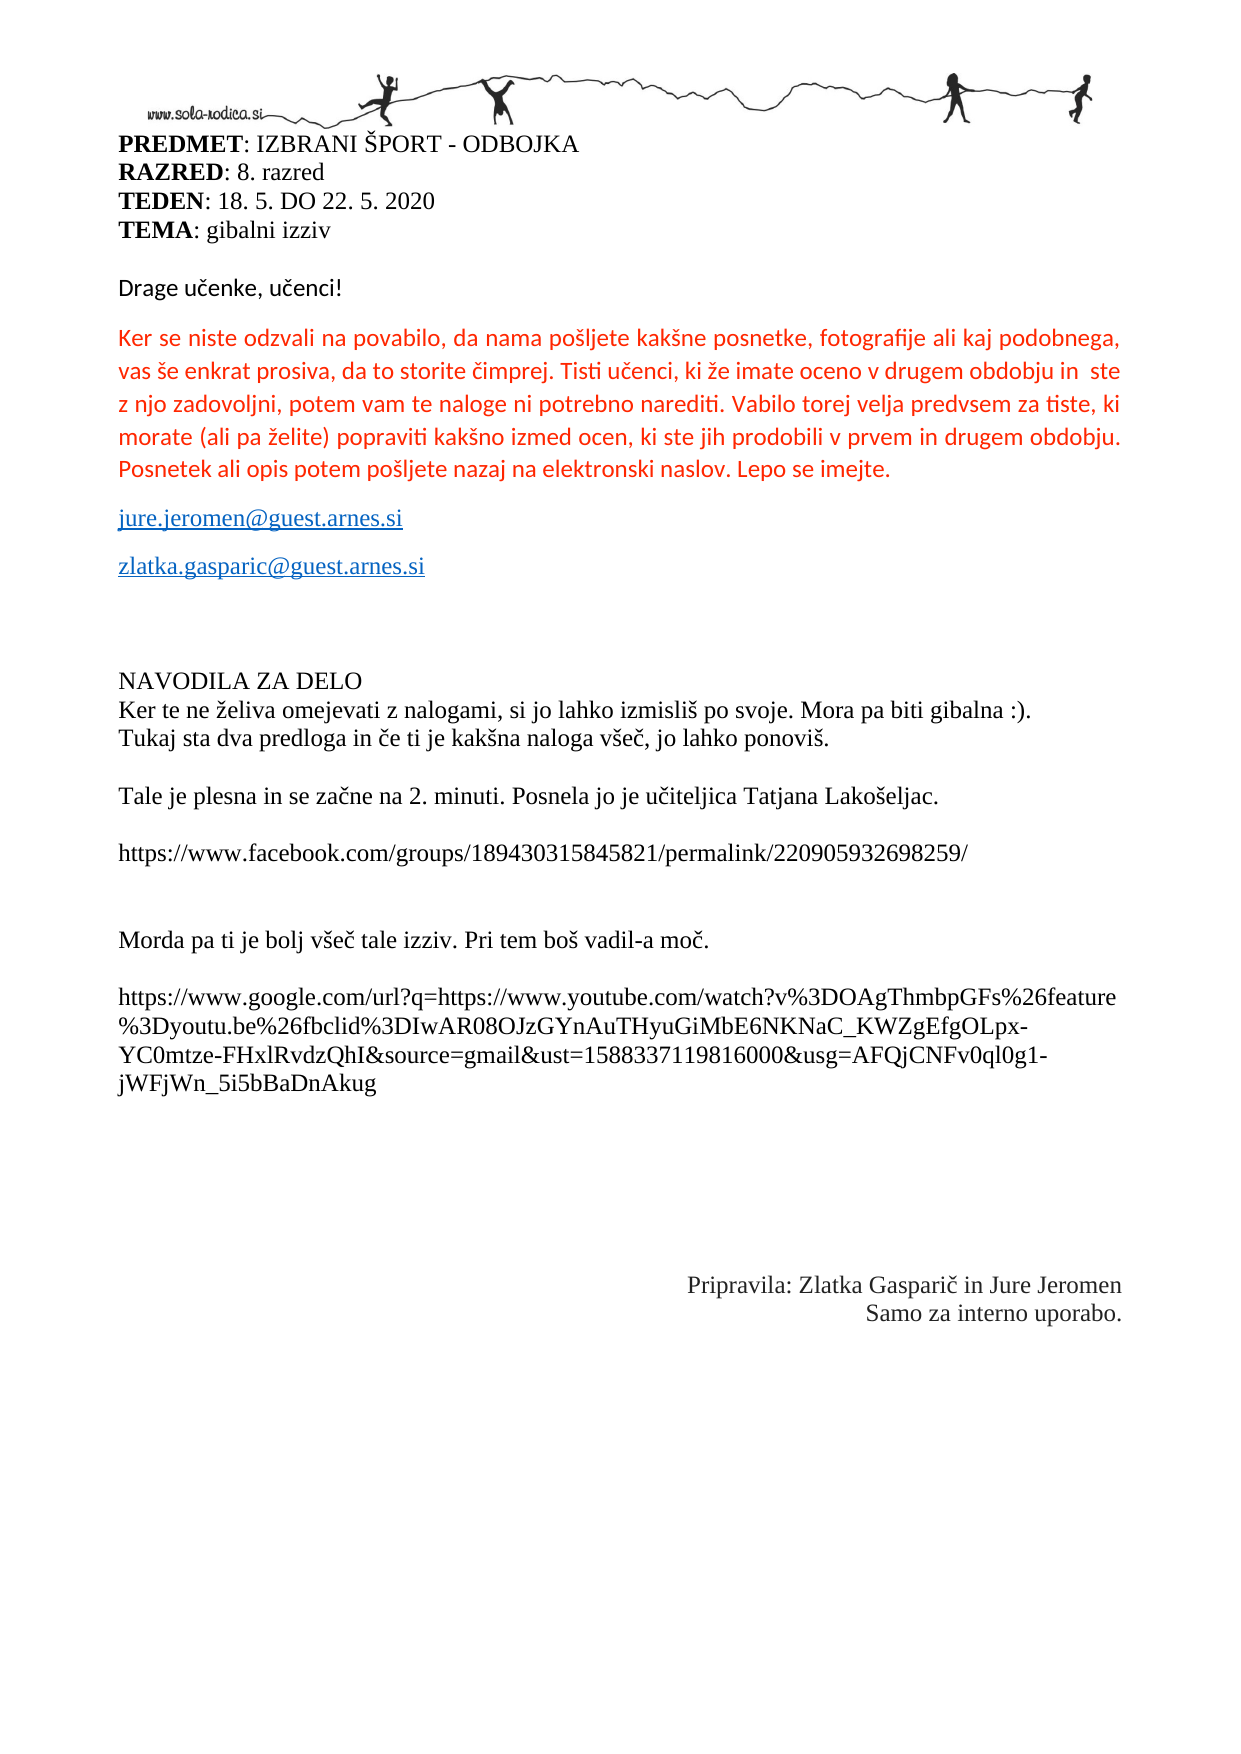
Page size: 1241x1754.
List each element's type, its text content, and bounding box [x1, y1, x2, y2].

picture [147, 73, 1093, 129]
text https://www.facebook.com/groups/189430315845821/permalink/220905932698259/ [118, 838, 1122, 867]
text zlatka.gasparic@guest.arnes.si [118, 551, 1122, 580]
text jure.jeromen@guest.arnes.si [118, 503, 1122, 532]
text Drage učenke, učenci! [118, 272, 1122, 303]
text RAZRED: 8. razred [118, 157, 1122, 186]
text https://www.google.com/url?q=https://www.youtube.com/watch?v%3DOAgThmbpGFs%26feature%3Dyoutu.be%26fbclid%3DIwAR08OJzGYnAuTHyuGiMbE6NKNaC_KWZgEfgOLpx-YC0mtze-FHxlRvdzQhI&source=gmail&ust=1588337119816000&usg=AFQjCNFv0ql0g1-jWFjWn_5i5bBaDnAkug [118, 982, 1122, 1097]
text Ker te ne želiva omejevati z nalogami, si jo lahko izmisliš po svoje. Mora pa biti gibalna :). [118, 695, 1122, 723]
text NAVODILA ZA DELO [118, 666, 1122, 695]
text TEDEN: 18. 5. DO 22. 5. 2020 [118, 186, 1122, 215]
text Ker se niste odzvali na povabilo, da nama pošljete kakšne posnetke, fotografije ali kaj podobnega, vas še enkrat prosiva, da to storite čimprej. Tisti učenci, ki že imate oceno v drugem obdobju in ste z njo zadovoljni, potem vam te naloge ni potrebno narediti. Vabilo torej velja predvsem za tiste, ki morate (ali pa želite) popraviti kakšno izmed ocen, ki ste jih prodobili v prvem in drugem obdobju. Posnetek ali opis potem pošljete nazaj na elektronski naslov. Lepo se imejte. [118, 322, 1122, 484]
text Morda pa ti je bolj všeč tale izziv. Pri tem boš vadil-a moč. [118, 925, 1122, 953]
text PREDMET: IZBRANI ŠPORT - ODBOJKA [118, 129, 1122, 157]
text Samo za interno uporabo. [118, 1298, 1122, 1327]
text TEMA: gibalni izziv [118, 215, 1122, 244]
text Tukaj sta dva predloga in če ti je kakšna naloga všeč, jo lahko ponoviš. [118, 723, 1122, 752]
text Pripravila: Zlatka Gasparič in Jure Jeromen [118, 1270, 1122, 1298]
text Tale je plesna in se začne na 2. minuti. Posnela jo je učiteljica Tatjana Lakošeljac. [118, 781, 1122, 810]
